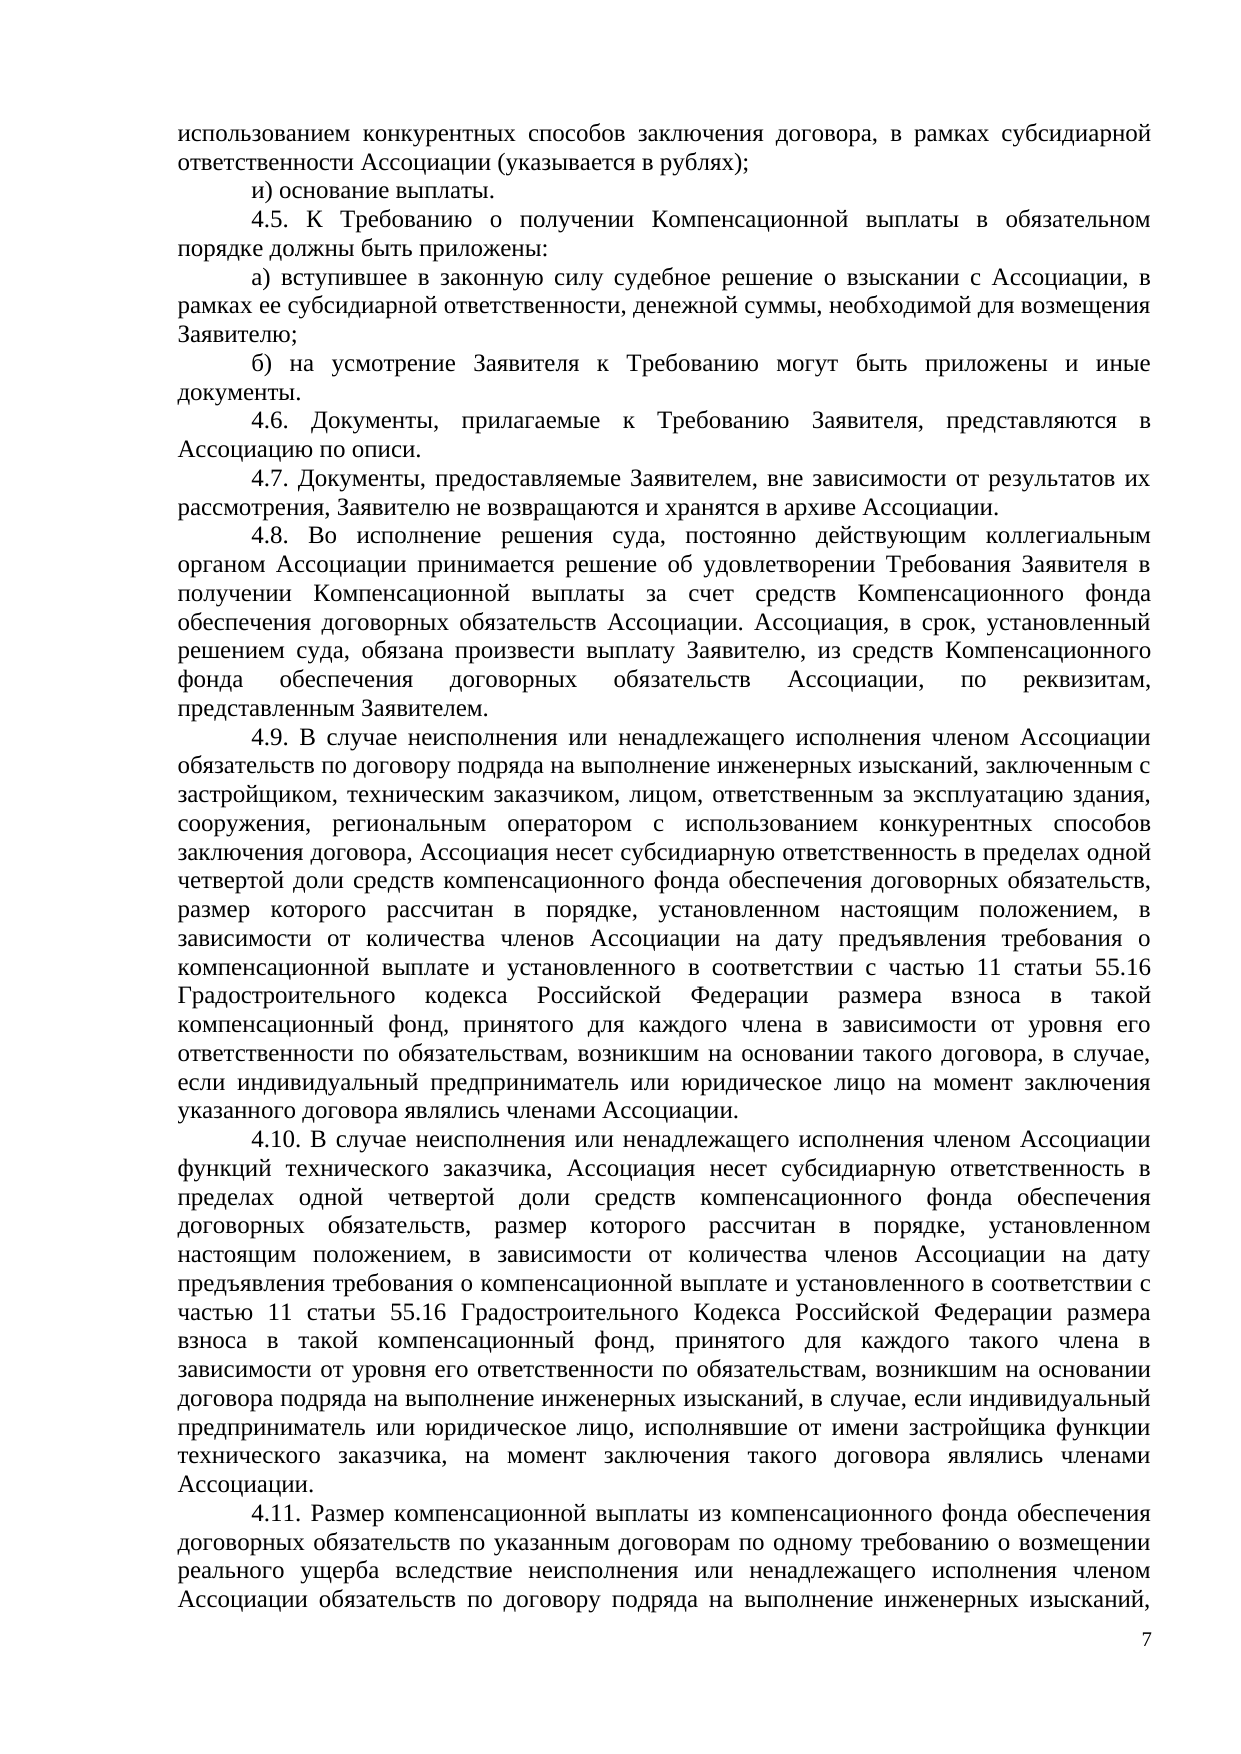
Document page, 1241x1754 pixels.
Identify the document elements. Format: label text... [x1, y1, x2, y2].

text 4.5. К Требованию о получении Компенсационной выплаты в обязательном порядке должны быть приложены: [177, 204, 1152, 262]
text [177, 118, 1152, 176]
text 4.10. В случае неисполнения или ненадлежащего исполнения членом Ассоциации функций технического заказчика, Ассоциация несет субсидиарную ответственность в пределах одной четвертой доли средств компенсационного фонда обеспечения договорных обязательств, размер которого рассчитан в порядке, установленном настоящим положением, в зависимости от количества членов Ассоциации на дату предъявления требования о компенсационной выплате и установленного в соответствии с частью 11 статьи 55.16 Градостроительного Кодекса Российской Федерации размера взноса в такой компенсационный фонд, принятого для каждого такого члена в зависимости от уровня его ответственности по обязательствам, возникшим на основании договора подряда на выполнение инженерных изысканий, в случае, если индивидуальный предприниматель или юридическое лицо, исполнявшие от имени застройщика функции технического заказчика, на момент заключения такого договора являлись членами Ассоциации. [177, 1124, 1152, 1498]
text 4.8. Во исполнение решения суда, постоянно действующим коллегиальным органом Ассоциации принимается решение об удовлетворении Требования Заявителя в получении Компенсационной выплаты за счет средств Компенсационного фонда обеспечения договорных обязательств Ассоциации. Ассоциация, в срок, установленный решением суда, обязана произвести выплату Заявителю, из средств Компенсационного фонда обеспечения договорных обязательств Ассоциации, по реквизитам, представленным Заявителем. [177, 521, 1152, 722]
text 4.6. Документы, прилагаемые к Требованию Заявителя, представляются в Ассоциацию по описи. [177, 406, 1152, 463]
text а) вступившее в законную силу судебное решение о взыскании с Ассоциации, в рамках ее субсидиарной ответственности, денежной суммы, необходимой для возмещения Заявителю; [177, 262, 1152, 348]
text 4.7. Документы, предоставляемые Заявителем, вне зависимости от результатов их рассмотрения, Заявителю не возвращаются и хранятся в архиве Ассоциации. [177, 463, 1152, 521]
text б) на усмотрение Заявителя к Требованию могут быть приложены и иные документы. [177, 348, 1152, 406]
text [177, 1498, 1152, 1613]
text 4.9. В случае неисполнения или ненадлежащего исполнения членом Ассоциации обязательств по договору подряда на выполнение инженерных изысканий, заключенным с застройщиком, техническим заказчиком, лицом, ответственным за эксплуатацию здания, сооружения, региональным оператором с использованием конкурентных способов заключения договора, Ассоциация несет субсидиарную ответственность в пределах одной четвертой доли средств компенсационного фонда обеспечения договорных обязательств, размер которого рассчитан в порядке, установленном настоящим положением, в зависимости от количества членов Ассоциации на дату предъявления требования о компенсационной выплате и установленного в соответствии с частью 11 статьи 55.16 Градостроительного кодекса Российской Федерации размера взноса в такой компенсационный фонд, принятого для каждого члена в зависимости от уровня его ответственности по обязательствам, возникшим на основании такого договора, в случае, если индивидуальный предприниматель или юридическое лицо на момент заключения указанного договора являлись членами Ассоциации. [177, 722, 1152, 1124]
text и) основание выплаты. [177, 176, 1152, 204]
